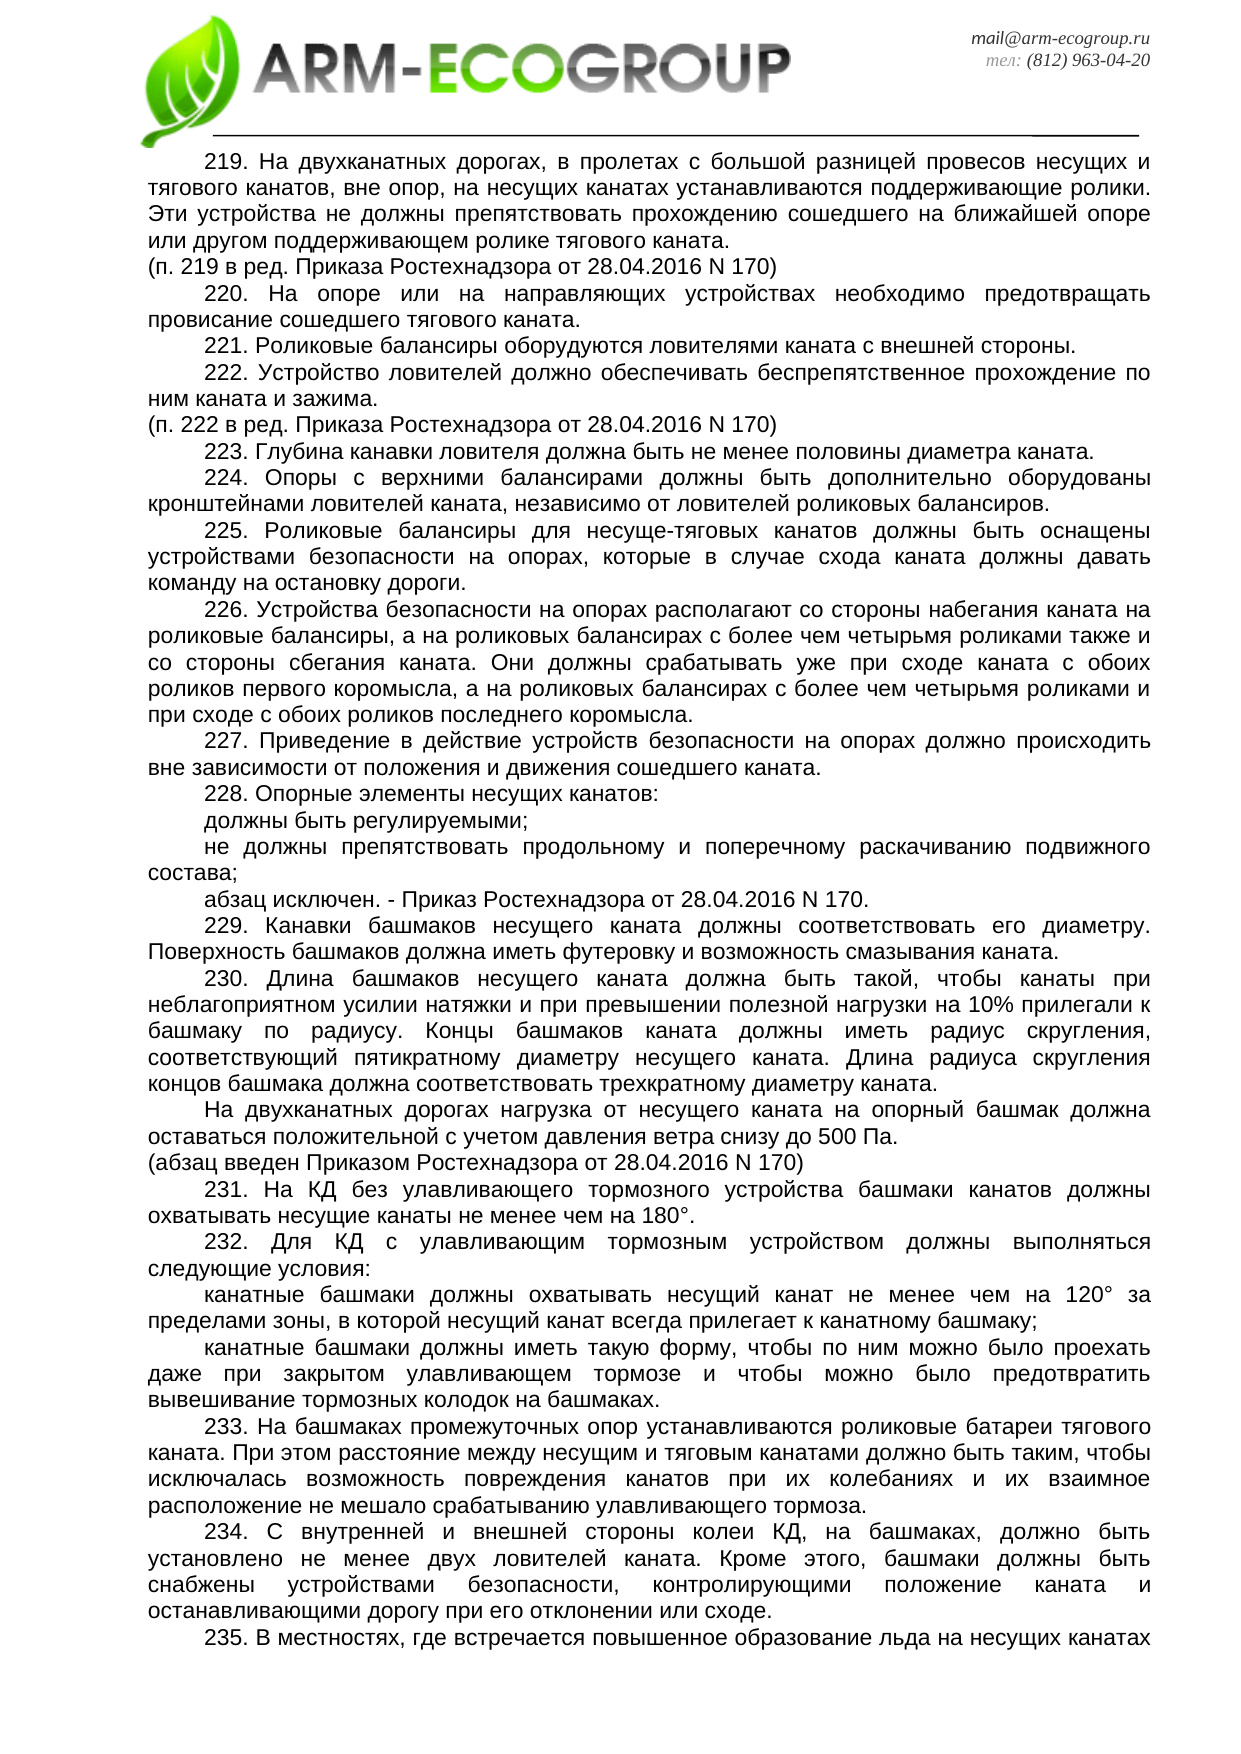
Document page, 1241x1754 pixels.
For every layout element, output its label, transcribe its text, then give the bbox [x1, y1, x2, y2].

text На двухканатных дорогах нагрузка от несущего каната на опорный башмак должна оставаться положительной с учетом давления ветра снизу до 500 Па. [148, 1096, 1152, 1149]
picture [137, 11, 791, 148]
text 230. Длина башмаков несущего каната должна быть такой, чтобы канаты при неблагоприятном усилии натяжки и при превышении полезной нагрузки на 10% прилегали к башмаку по радиусу. Концы башмаков каната должны иметь радиус скругления, соответствующий пятикратному диаметру несущего каната. Длина радиуса скругления концов башмака должна соответствовать трехкратному диаметру каната. [148, 965, 1152, 1096]
text не должны препятствовать продольному и поперечному раскачиванию подвижного состава; [148, 833, 1152, 886]
text 228. Опорные элементы несущих канатов: [148, 780, 1152, 807]
text (п. 222 в ред. Приказа Ростехнадзора от 28.04.2016 N 170) [148, 411, 1152, 438]
text 227. Приведение в действие устройств безопасности на опорах должно происходить вне зависимости от положения и движения сошедшего каната. [148, 727, 1152, 780]
text канатные башмаки должны иметь такую форму, чтобы по ним можно было проехать даже при закрытом улавливающем тормозе и чтобы можно было предотвратить вывешивание тормозных колодок на башмаках. [148, 1334, 1152, 1413]
text 231. На КД без улавливающего тормозного устройства башмаки канатов должны охватывать несущие канаты не менее чем на 180°. [148, 1176, 1152, 1228]
text 220. На опоре или на направляющих устройствах необходимо предотвращать провисание сошедшего тягового каната. [148, 279, 1152, 332]
text канатные башмаки должны охватывать несущий канат не менее чем на 120° за пределами зоны, в которой несущий канат всегда прилегает к канатному башмаку; [148, 1281, 1152, 1334]
text 233. На башмаках промежуточных опор устанавливаются роликовые батареи тягового каната. При этом расстояние между несущим и тяговым канатами должно быть таким, чтобы исключалась возможность повреждения канатов при их колебаниях и их взаимное расположение не мешало срабатыванию улавливающего тормоза. [148, 1413, 1152, 1518]
text 224. Опоры с верхними балансирами должны быть дополнительно оборудованы кронштейнами ловителей каната, независимо от ловителей роликовых балансиров. [148, 464, 1152, 517]
text абзац исключен. - Приказ Ростехнадзора от 28.04.2016 N 170. [148, 886, 1152, 912]
text (п. 219 в ред. Приказа Ростехнадзора от 28.04.2016 N 170) [148, 253, 1152, 279]
text 234. С внутренней и внешней стороны колеи КД, на башмаках, должно быть установлено не менее двух ловителей каната. Кроме этого, башмаки должны быть снабжены устройствами безопасности, контролирующими положение каната и останавливающими дорогу при его отклонении или сходе. [148, 1518, 1152, 1623]
text 226. Устройства безопасности на опорах располагают со стороны набегания каната на роликовые балансиры, а на роликовых балансирах с более чем четырьмя роликами также и со стороны сбегания каната. Они должны срабатывать уже при сходе каната с обоих роликов первого коромысла, а на роликовых балансирах с более чем четырьмя роликами и при сходе с обоих роликов последнего коромысла. [148, 596, 1152, 727]
text 225. Роликовые балансиры для несуще-тяговых канатов должны быть оснащены устройствами безопасности на опорах, которые в случае схода каната должны давать команду на остановку дороги. [148, 517, 1152, 596]
text 223. Глубина канавки ловителя должна быть не менее половины диаметра каната. [148, 438, 1152, 464]
text 221. Роликовые балансиры оборудуются ловителями каната с внешней стороны. [148, 332, 1152, 358]
text (абзац введен Приказом Ростехнадзора от 28.04.2016 N 170) [148, 1149, 1152, 1176]
text 229. Канавки башмаков несущего каната должны соответствовать его диаметру. Поверхность башмаков должна иметь футеровку и возможность смазывания каната. [148, 912, 1152, 965]
text должны быть регулируемыми; [148, 807, 1152, 833]
text 219. На двухканатных дорогах, в пролетах с большой разницей провесов несущих и тягового канатов, вне опор, на несущих канатах устанавливаются поддерживающие ролики. Эти устройства не должны препятствовать прохождению сошедшего на ближайшей опоре или другом поддерживающем ролике тягового каната. [148, 148, 1152, 253]
text 232. Для КД с улавливающим тормозным устройством должны выполняться следующие условия: [148, 1228, 1152, 1281]
text 222. Устройство ловителей должно обеспечивать беспрепятственное прохождение по ним каната и зажима. [148, 358, 1152, 411]
